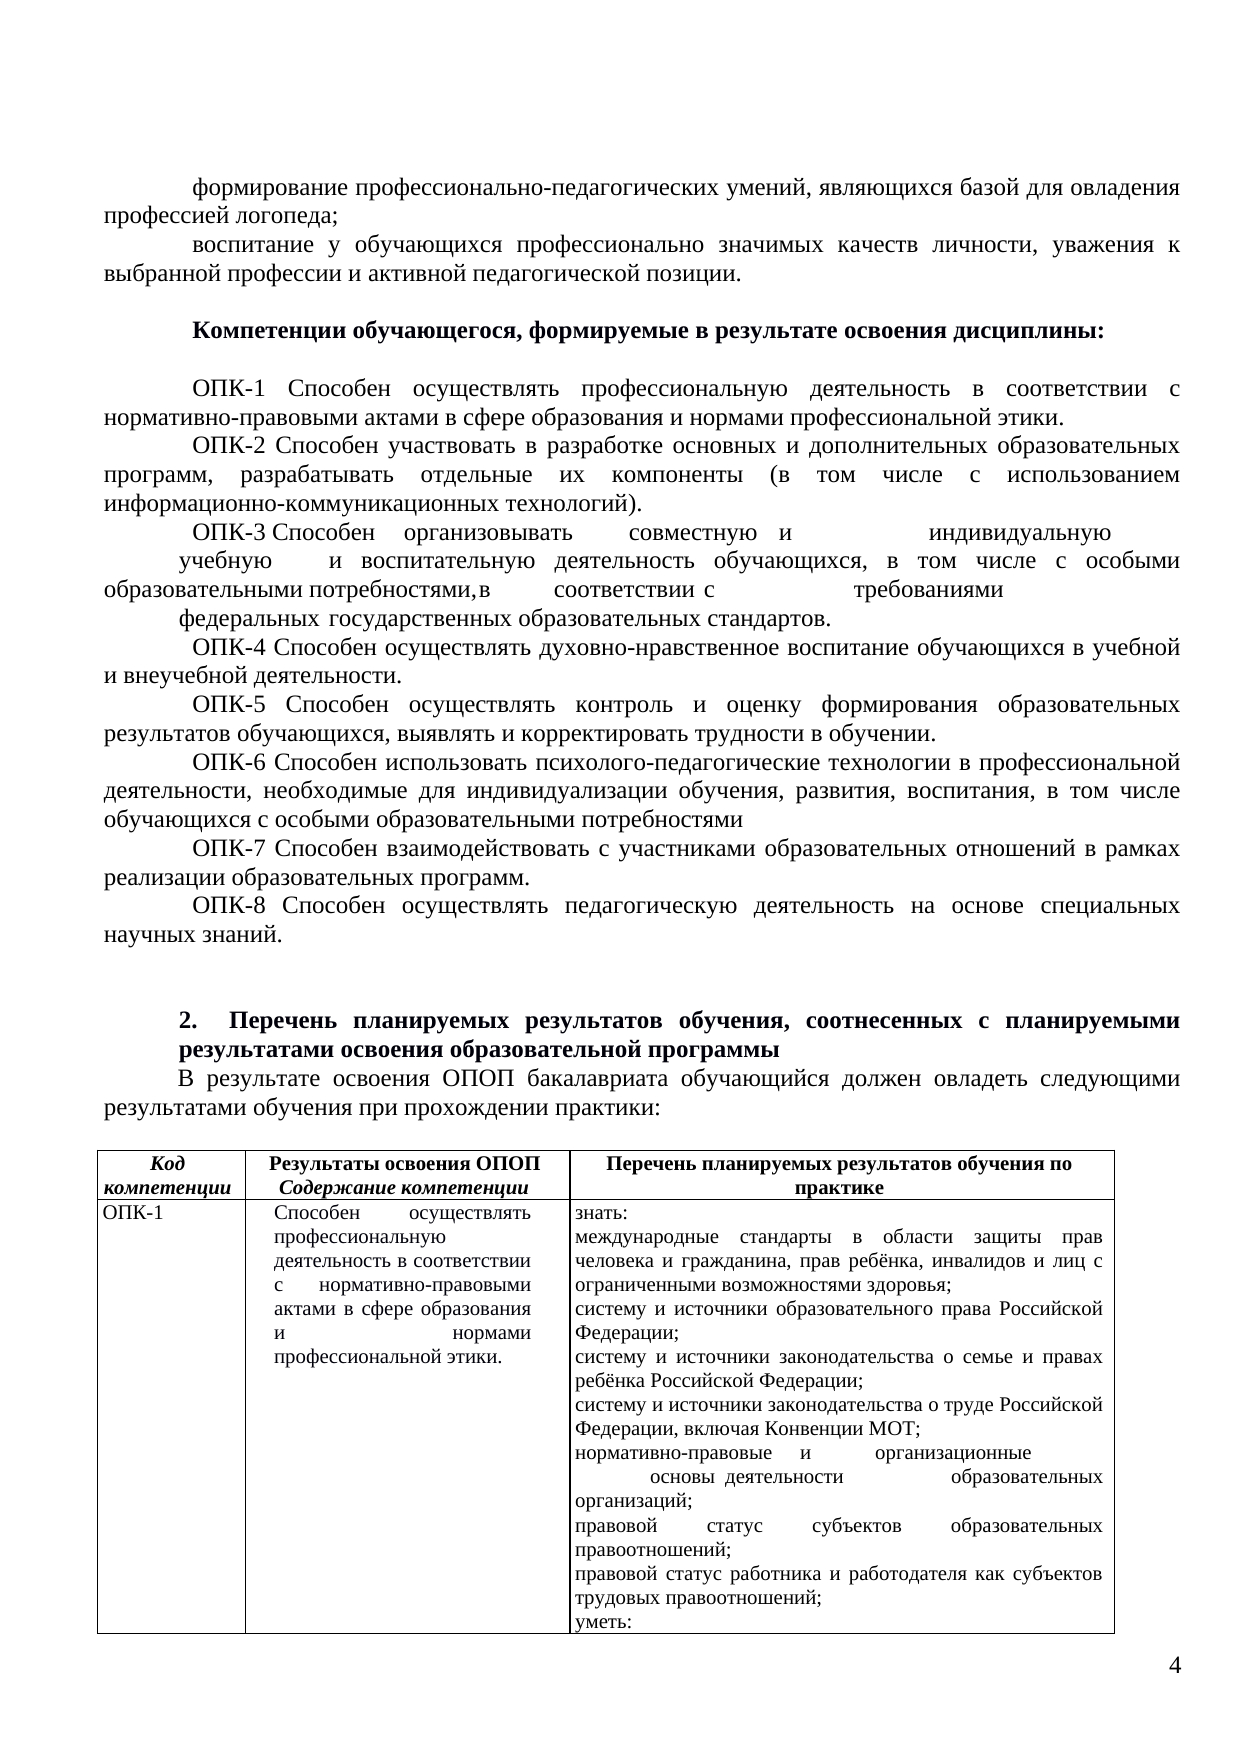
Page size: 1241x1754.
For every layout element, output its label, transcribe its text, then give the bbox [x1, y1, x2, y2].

text ОПК-5 Способен осуществлять контроль и оценку формирования образовательных результатов обучающихся, выявлять и корректировать трудности в обучении. [103, 689, 1181, 747]
text ОПК-6 Способен использовать психолого-педагогические технологии в профессиональной деятельности, необходимые для индивидуализации обучения, развития, воспитания, в том числе обучающихся с особыми образовательными потребностями [103, 747, 1181, 833]
text Компетенции обучающегося, формируемые в результате освоения дисциплины: [103, 315, 1181, 344]
table_header Результаты освоения ОПОП Содержание компетенции [246, 1151, 569, 1199]
text В результате освоения ОПОП бакалавриата обучающийся должен овладеть следующими результатами обучения при прохождении практики: [103, 1063, 1181, 1121]
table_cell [571, 1200, 1114, 1633]
text воспитание у обучающихся профессионально значимых качеств личности, уважения к выбранной профессии и активной педагогической позиции. [103, 229, 1181, 287]
text ОПК-8 Способен осуществлять педагогическую деятельность на основе специальных научных знаний. [103, 890, 1181, 948]
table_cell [246, 1200, 569, 1633]
text ОПК-3 Способен организовывать совместную и индивидуальную учебную и воспитательную деятельность обучающихся, в том числе с особыми образовательными потребностями, в соответствии с требованиями федеральных государственных образовательных стандартов. [103, 517, 1181, 632]
text ОПК-1 Способен осуществлять профессиональную деятельность в соответствии с нормативно-правовыми актами в сфере образования и нормами профессиональной этики. [103, 373, 1181, 430]
table_cell ОПК-1 [98, 1200, 245, 1633]
text ОПК-4 Способен осуществлять духовно-нравственное воспитание обучающихся в учебной и внеучебной деятельности. [103, 632, 1181, 689]
text ОПК-7 Способен взаимодействовать с участниками образовательных отношений в рамках реализации образовательных программ. [103, 833, 1181, 890]
text формирование профессионально-педагогических умений, являющихся базой для овладения профессией логопеда; [103, 172, 1181, 229]
table_header Код компетенции [98, 1151, 245, 1199]
table_header Перечень планируемых результатов обучения по практике [571, 1151, 1114, 1199]
text ОПК-2 Способен участвовать в разработке основных и дополнительных образовательных программ, разрабатывать отдельные их компоненты (в том числе с использованием информационно-коммуникационных технологий). [103, 430, 1181, 517]
text 2. Перечень планируемых результатов обучения, соотнесенных с планируемыми результатами освоения образовательной программы [178, 1005, 1181, 1063]
